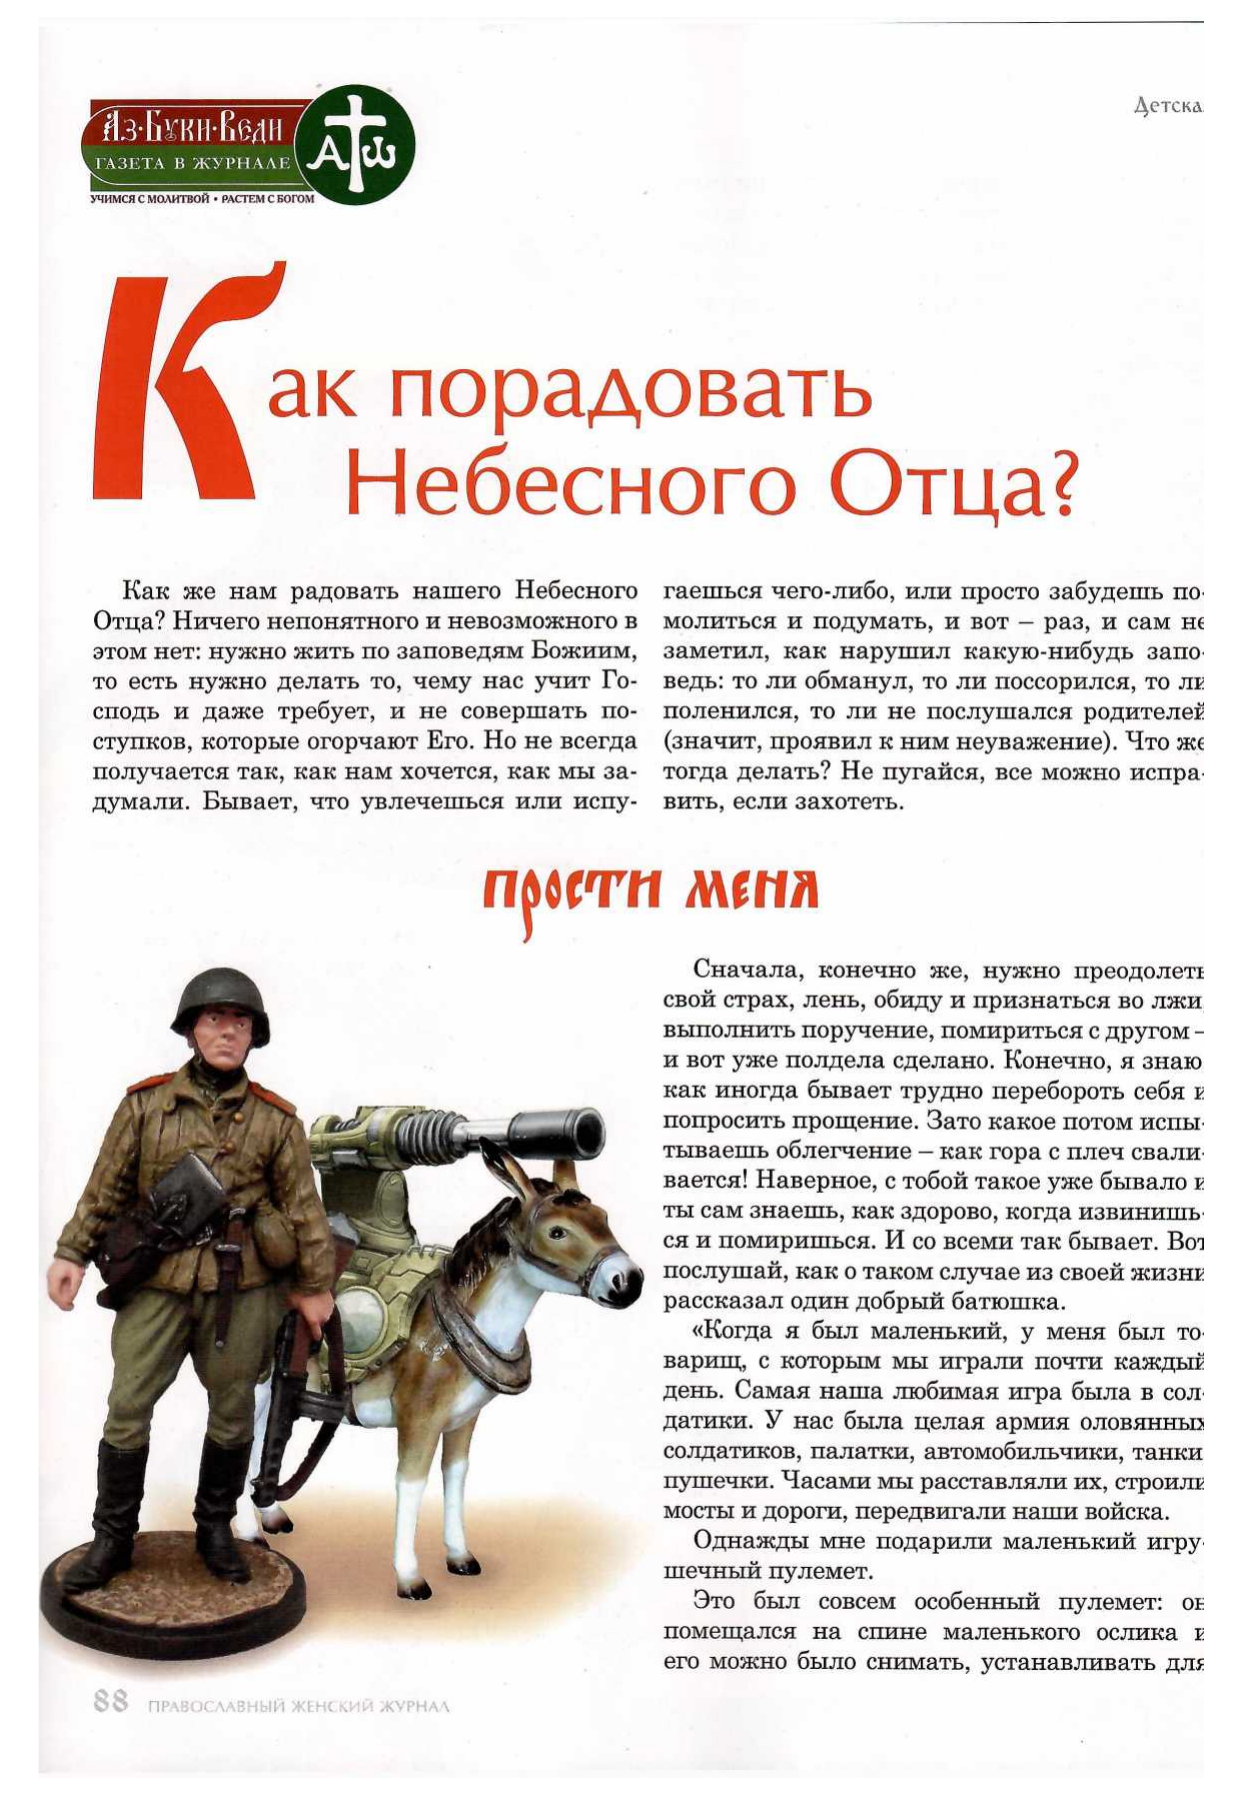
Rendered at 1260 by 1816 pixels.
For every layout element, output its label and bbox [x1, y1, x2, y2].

picture [38, 17, 1204, 1778]
